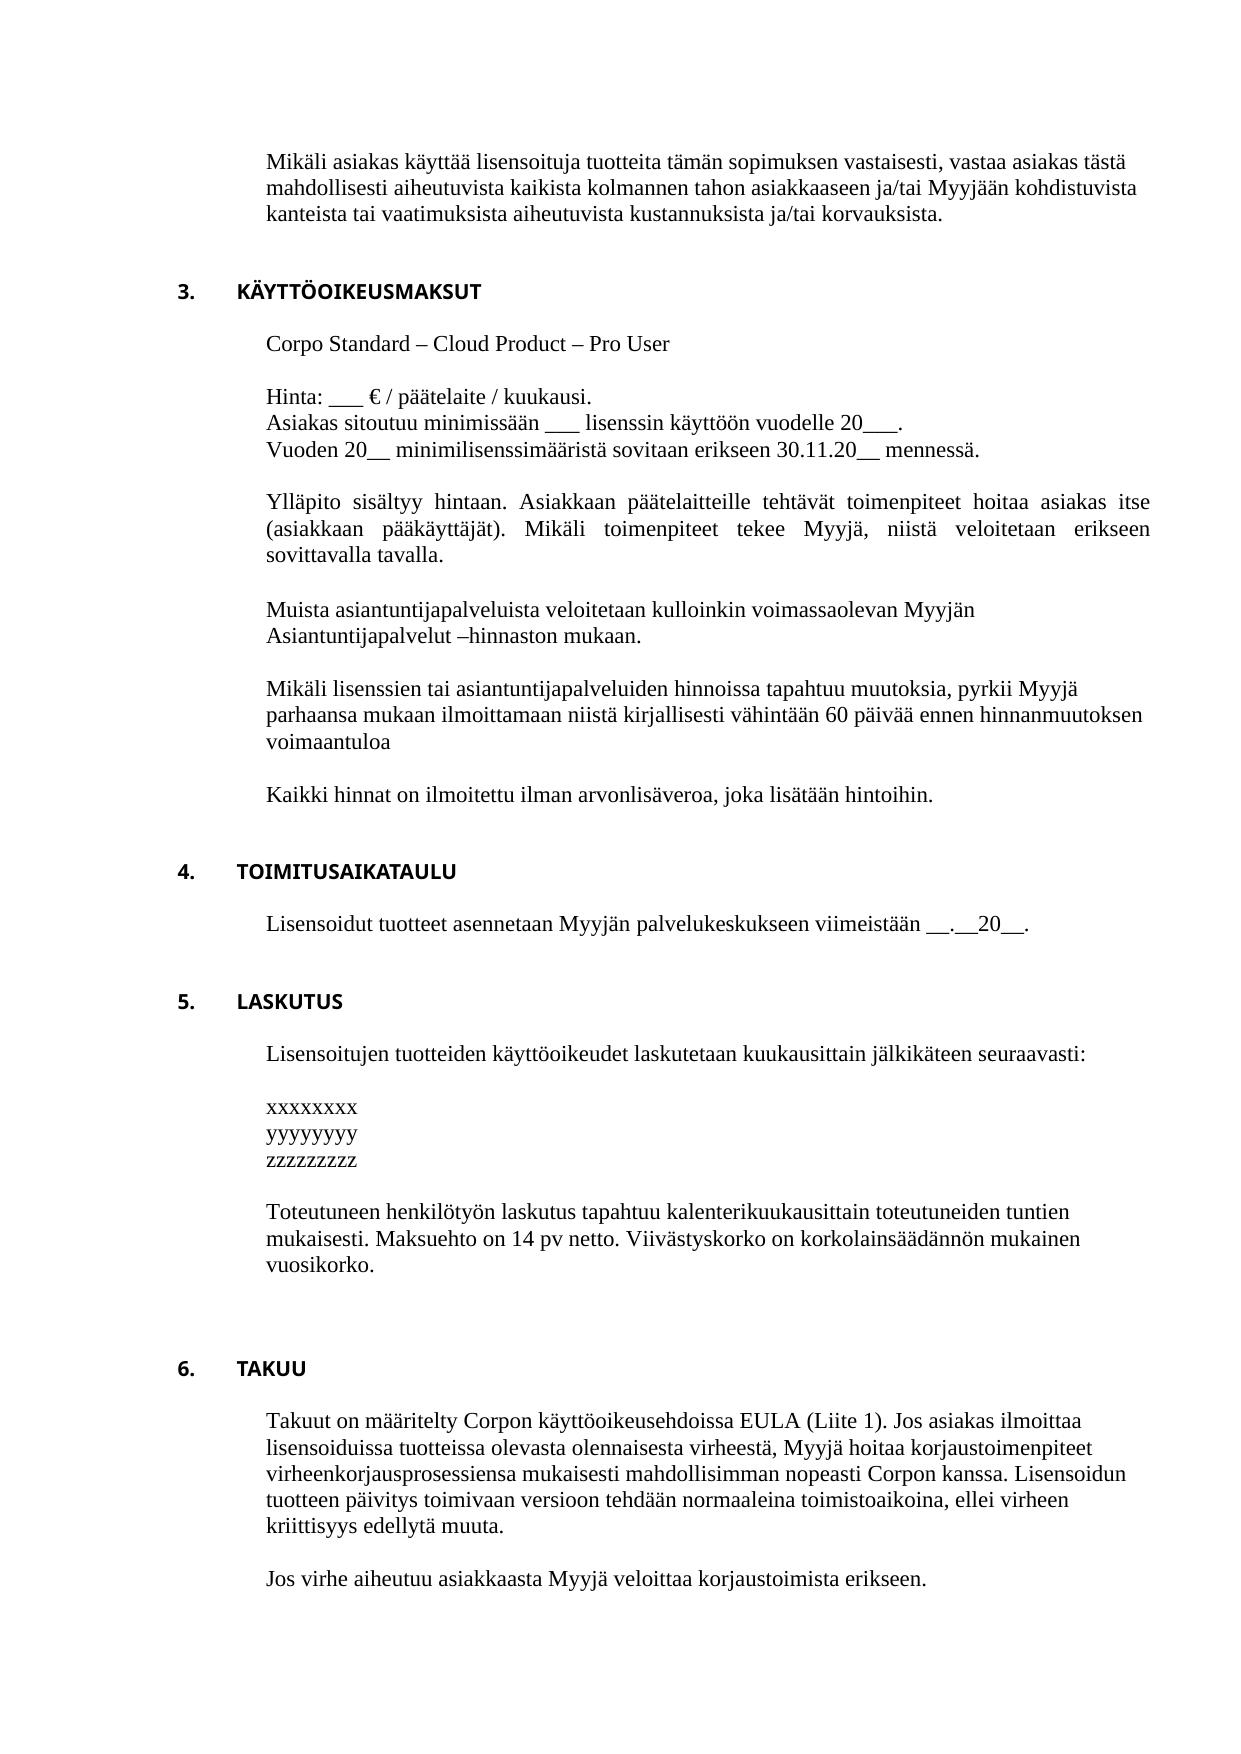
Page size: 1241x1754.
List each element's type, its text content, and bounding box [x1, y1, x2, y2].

text yyyyyyyy [266, 1119, 1152, 1146]
text Toteutuneen henkilötyön laskutus tapahtuu kalenterikuukausittain toteutuneiden tuntien mukaisesti. Maksuehto on 14 pv netto. Viivästyskorko on korkolainsäädännön mukainen vuosikorko. [266, 1198, 1152, 1277]
list Laskutus [177, 987, 1152, 1015]
text xxxxxxxx [266, 1093, 1152, 1119]
text Ylläpito sisältyy hintaan. Asiakkaan päätelaitteille tehtävät toimenpiteet hoitaa asiakas itse (asiakkaan pääkäyttäjät). Mikäli toimenpiteet tekee Myyjä, niistä veloitetaan erikseen sovittavalla tavalla. [266, 488, 1152, 567]
text Hinta: ___ € / päätelaite / kuukausi. [191, 383, 1152, 409]
text Mikäli asiakas käyttää lisensoituja tuotteita tämän sopimuksen vastaisesti, vastaa asiakas tästä mahdollisesti aiheutuvista kaikista kolmannen tahon asiakkaaseen ja/tai Myyjään kohdistuvista kanteista tai vaatimuksista aiheutuvista kustannuksista ja/tai korvauksista. [266, 148, 1152, 227]
text Lisensoitujen tuotteiden käyttöoikeudet laskutetaan kuukausittain jälkikäteen seuraavasti: [266, 1040, 1152, 1067]
text Lisensoidut tuotteet asennetaan Myyjän palvelukeskukseen viimeistään __.__20__. [266, 910, 1152, 937]
text Vuoden 20__ minimilisenssimääristä sovitaan erikseen 30.11.20__ mennessä. [131, 436, 1152, 462]
text Corpo Standard – Cloud Product – Pro User [266, 330, 1152, 357]
list Toimitusaikataulu [177, 857, 1152, 885]
text Kaikki hinnat on ilmoitettu ilman arvonlisäveroa, joka lisätään hintoihin. [266, 781, 1152, 807]
text Takuut on määritelty Corpon käyttöoikeusehdoissa EULA (Liite 1). Jos asiakas ilmoittaa lisensoiduissa tuotteissa olevasta olennaisesta virheestä, Myyjä hoitaa korjaustoimenpiteet virheenkorjausprosessiensa mukaisesti mahdollisimman nopeasti Corpon kanssa. Lisensoidun tuotteen päivitys toimivaan versioon tehdään normaaleina toimistoaikoina, ellei virheen kriittisyys edellytä muuta. [266, 1407, 1152, 1539]
list Takuu [177, 1354, 1152, 1382]
list Käyttöoikeusmaksut [177, 277, 1152, 305]
text Asiakas sitoutuu minimissään ___ lisenssin käyttöön vuodelle 20___. [131, 409, 1152, 436]
text Muista asiantuntijapalveluista veloitetaan kulloinkin voimassaolevan Myyjän Asiantuntijapalvelut –hinnaston mukaan. [266, 596, 1152, 649]
text zzzzzzzzz [266, 1146, 1152, 1172]
text Jos virhe aiheutuu asiakkaasta Myyjä veloittaa korjaustoimista erikseen. [266, 1565, 1152, 1592]
text Mikäli lisenssien tai asiantuntijapalveluiden hinnoissa tapahtuu muutoksia, pyrkii Myyjä parhaansa mukaan ilmoittamaan niistä kirjallisesti vähintään 60 päivää ennen hinnanmuutoksen voimaantuloa [266, 675, 1152, 754]
